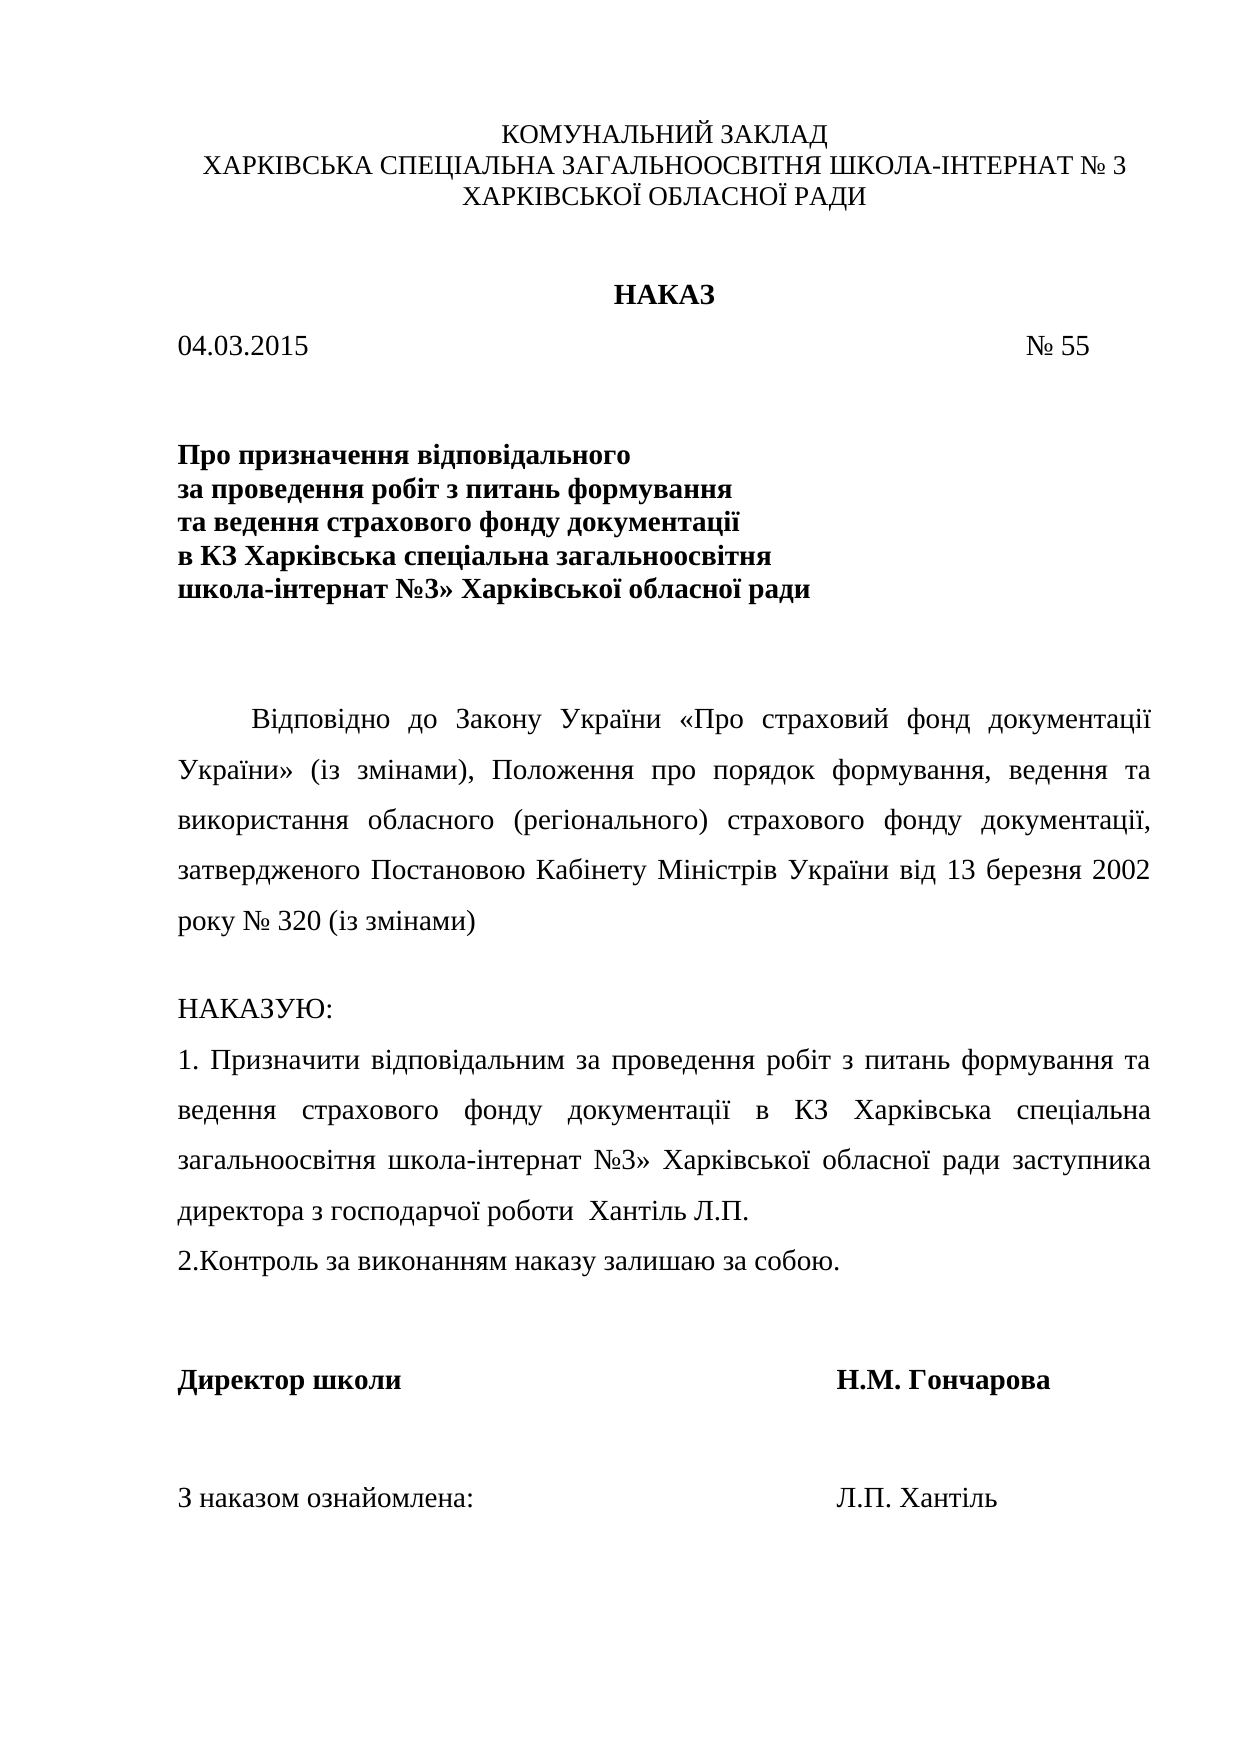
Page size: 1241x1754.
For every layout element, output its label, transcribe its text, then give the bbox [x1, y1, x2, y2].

text Про призначення відповідального [177, 437, 1152, 471]
text Відповідно до Закону України «Про страховий фонд документації України» (із змінами), Положення про порядок формування, ведення та використання обласного (регіонального) страхового фонду документації, затвердженого Постановою Кабінету Міністрів України від 13 березня 2002 року № 320 (із змінами) [177, 701, 1152, 936]
text в КЗ Харківська спеціальна загальноосвітня [177, 538, 1152, 572]
text Директор школи Н.М. Гончарова [177, 1362, 1152, 1395]
text за проведення робіт з питань формування [177, 471, 1152, 504]
text 2.Контроль за виконанням наказу залишаю за собою. [177, 1243, 1152, 1277]
text ХАРКІВСЬКА СПЕЦІАЛЬНА ЗАГАЛЬНООСВІТНЯ ШКОЛА-ІНТЕРНАТ № 3 [177, 149, 1152, 180]
text КОМУНАЛЬНИЙ ЗАКЛАД [177, 118, 1152, 149]
text школа-інтернат №3» Харківської обласної ради [177, 572, 1152, 605]
text 04.03.2015 № 55 [177, 328, 1152, 361]
text НАКАЗ [177, 277, 1152, 311]
text З наказом ознайомлена: Л.П. Хантіль [177, 1481, 1152, 1514]
text та ведення страхового фонду документації [177, 504, 1152, 538]
text 1. Призначити відповідальним за проведення робіт з питань формування та ведення страхового фонду документації в КЗ Харківська спеціальна загальноосвітня школа-інтернат №3» Харківської обласної ради заступника директора з господарчої роботи Хантіль Л.П. [177, 1042, 1152, 1226]
text НАКАЗУЮ: [177, 992, 1152, 1025]
text ХАРКІВСЬКОЇ ОБЛАСНОЇ РАДИ [177, 180, 1152, 212]
